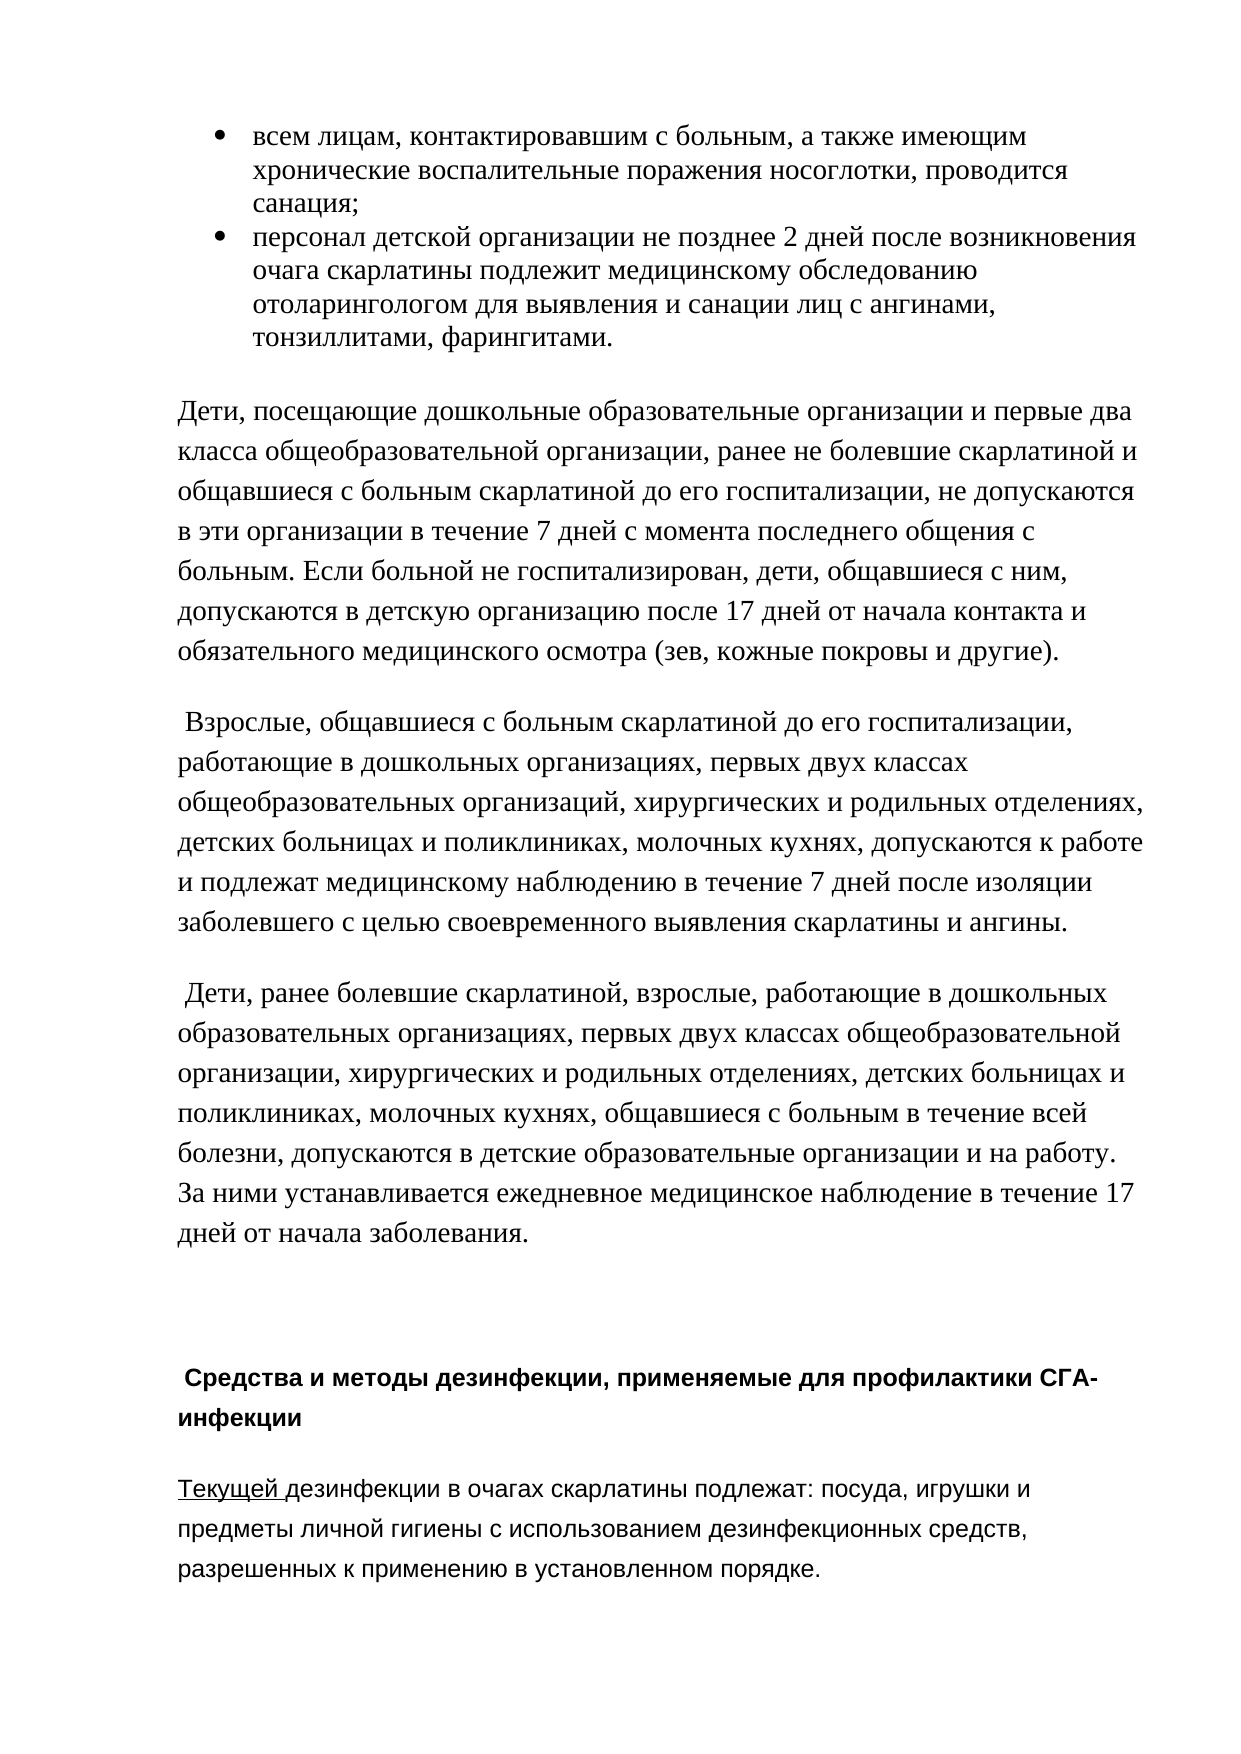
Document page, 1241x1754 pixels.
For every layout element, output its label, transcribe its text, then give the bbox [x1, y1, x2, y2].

text Текущей дезинфекции в очагах скарлатины подлежат: посуда, игрушки и предметы личной гигиены с использованием дезинфекционных средств, разрешенных к применению в установленном порядке. [177, 1463, 1152, 1583]
text Дети, посещающие дошкольные образовательные организации и первые два класса общеобразовательной организации, ранее не болевшие скарлатиной и общавшиеся с больным скарлатиной до его госпитализации, не допускаются в эти организации в течение 7 дней с момента последнего общения с больным. Если больной не госпитализирован, дети, общавшиеся с ним, допускаются в детскую организацию после 17 дней от начала контакта и обязательного медицинского осмотра (зев, кожные покровы и другие). [177, 387, 1152, 667]
text Дети, ранее болевшие скарлатиной, взрослые, работающие в дошкольных образовательных организациях, первых двух классах общеобразовательной организации, хирургических и родильных отделениях, детских больницах и поликлиниках, молочных кухнях, общавшиеся с больным в течение всей болезни, допускаются в детские образовательные организации и на работу. За ними устанавливается ежедневное медицинское наблюдение в течение 17 дней от начала заболевания. [177, 969, 1152, 1249]
list персонал детской организации не позднее 2 дней после возникновения очага скарлатины подлежит медицинскому обследованию отоларингологом для выявления и санации лиц с ангинами, тонзиллитами, фарингитами. [215, 219, 1152, 353]
text Средства и методы дезинфекции, применяемые для профилактики СГА-инфекции [177, 1352, 1152, 1432]
text Взрослые, общавшиеся с больным скарлатиной до его госпитализации, работающие в дошкольных организациях, первых двух классах общеобразовательных организаций, хирургических и родильных отделениях, детских больницах и поликлиниках, молочных кухнях, допускаются к работе и подлежат медицинскому наблюдению в течение 7 дней после изоляции заболевшего с целью своевременного выявления скарлатины и ангины. [177, 698, 1152, 938]
list всем лицам, контактировавшим с больным, а также имеющим хронические воспалительные поражения носоглотки, проводится санация; [215, 118, 1152, 219]
